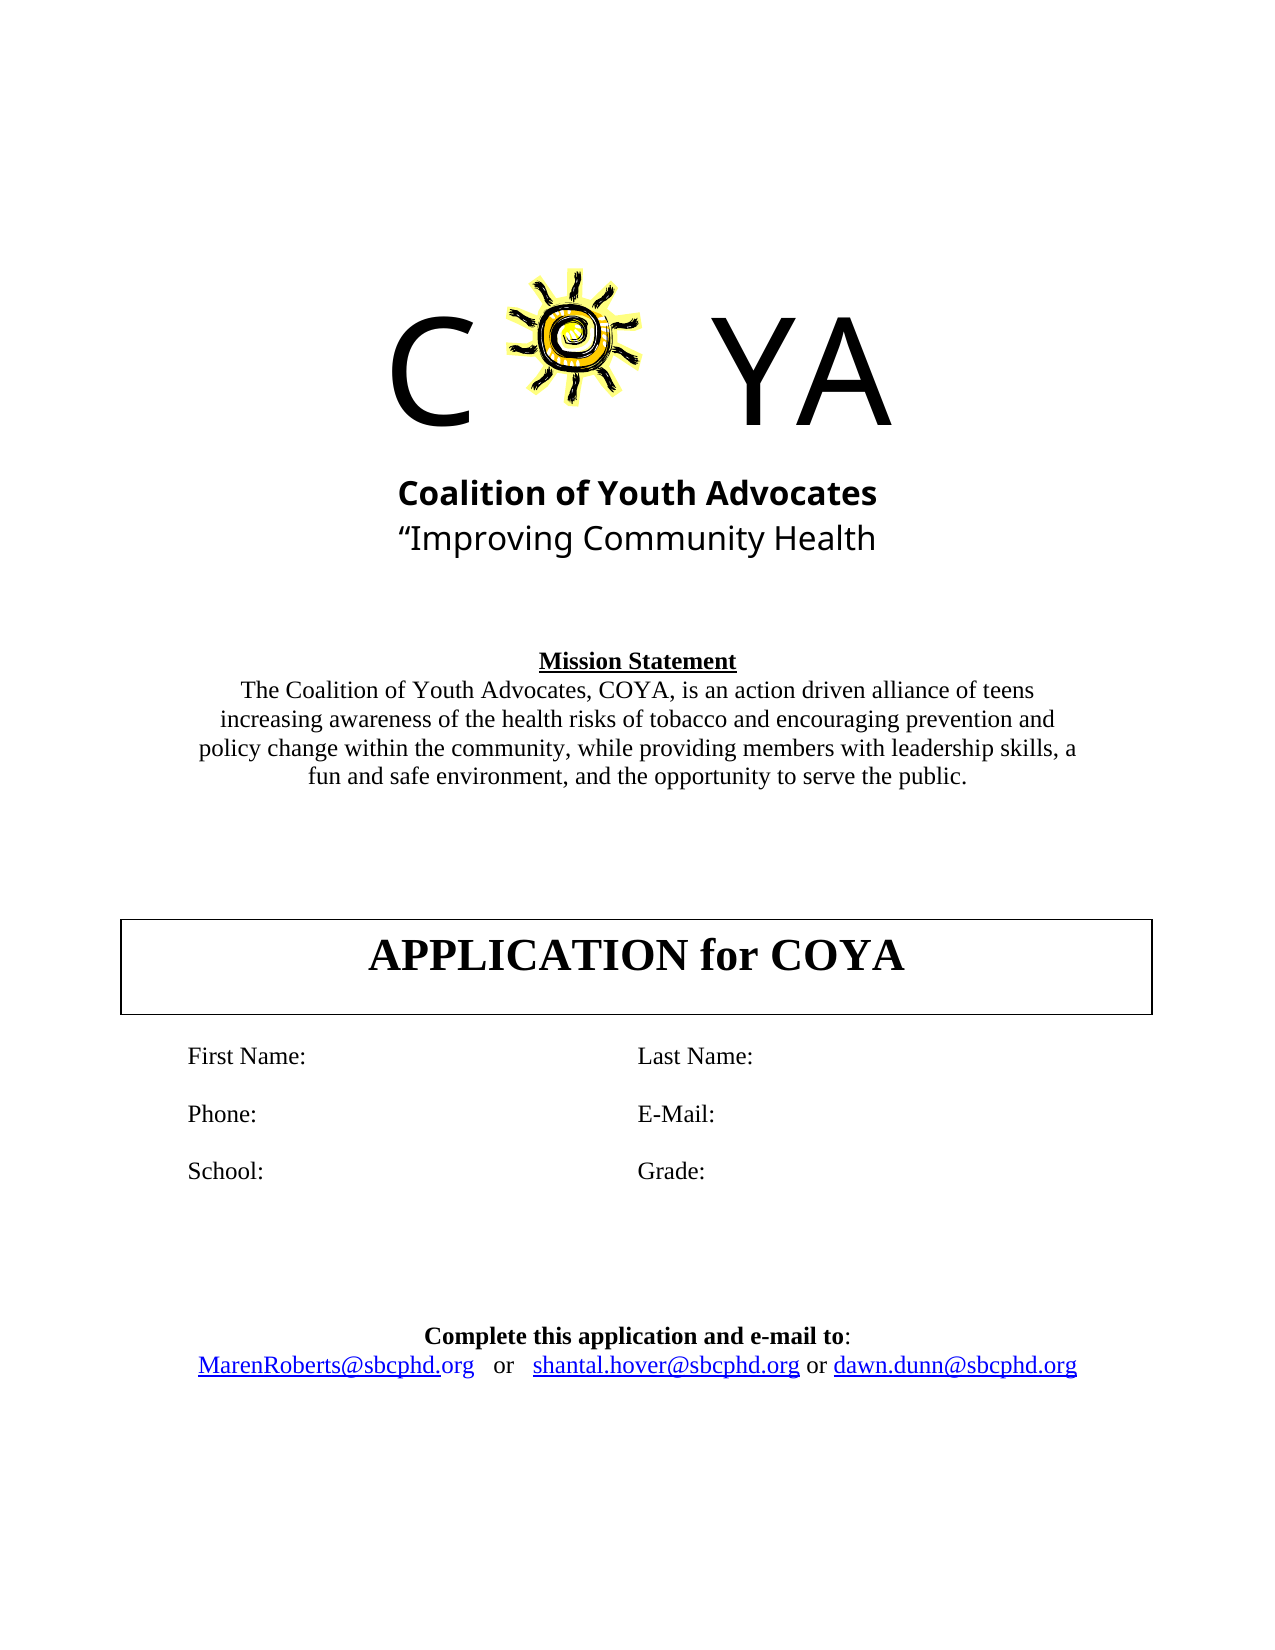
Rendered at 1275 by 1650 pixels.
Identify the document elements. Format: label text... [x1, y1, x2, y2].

text C YA [203, 265, 1072, 469]
text First Name: Last Name: [187, 1041, 1087, 1070]
text The Coalition of Youth Advocates, COYA, is an action driven alliance of teens increasing awareness of the health risks of tobacco and encouraging prevention and policy change within the community, while providing members with leadership skills, a fun and safe environment, and the opportunity to serve the public. [187, 675, 1087, 790]
text Coalition of Youth Advocates [203, 469, 1072, 515]
text Mission Statement [187, 646, 1087, 675]
text Phone: E-Mail: [187, 1099, 1087, 1128]
text MarenRoberts@sbcphd.org or shantal.hover@sbcphd.org or dawn.dunn@sbcphd.org [187, 1350, 1087, 1379]
text “Improving Community Health [187, 515, 1087, 560]
text Complete this application and e-mail to: [187, 1321, 1087, 1350]
text School: Grade: [187, 1156, 1087, 1185]
